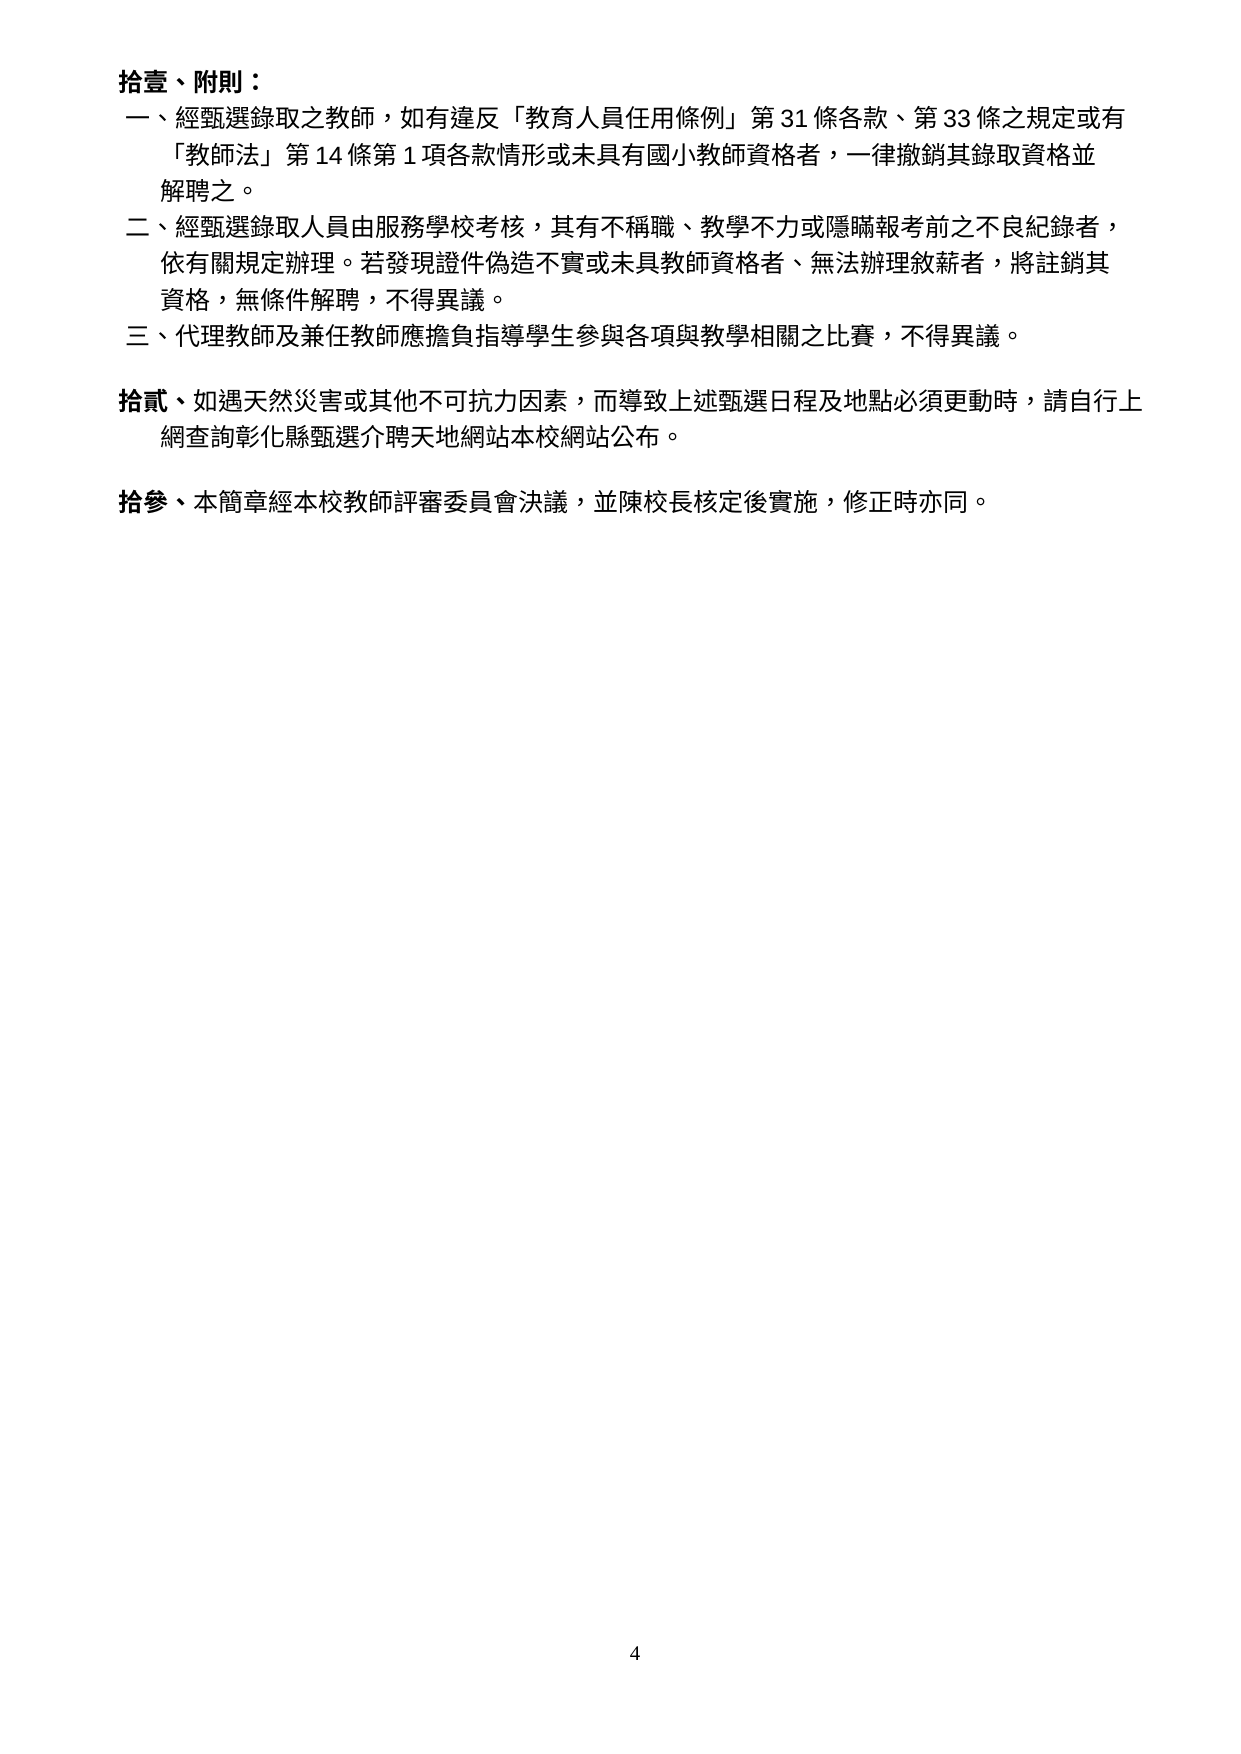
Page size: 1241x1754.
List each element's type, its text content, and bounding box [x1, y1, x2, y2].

text 一、經甄選錄取之教師，如有違反「教育人員任用條例」第31條各款、第33條之規定或有 [118, 99, 1152, 135]
text 拾參、本簡章經本校教師評審委員會決議，並陳校長核定後實施，修正時亦同。 [118, 483, 1152, 519]
text 拾壹、附則： [118, 63, 1152, 99]
text 「教師法」第14條第1項各款情形或未具有國小教師資格者，一律撤銷其錄取資格並 [118, 135, 1152, 171]
text 三、代理教師及兼任教師應擔負指導學生參與各項與教學相關之比賽，不得異議。 [118, 316, 1152, 353]
text 二、經甄選錄取人員由服務學校考核，其有不稱職、教學不力或隱瞞報考前之不良紀錄者， [118, 208, 1152, 244]
text 依有關規定辦理。若發現證件偽造不實或未具教師資格者、無法辦理敘薪者，將註銷其 [118, 244, 1152, 280]
text 網查詢彰化縣甄選介聘天地網站本校網站公布。 [118, 418, 1152, 454]
text 解聘之。 [118, 171, 1152, 208]
text 資格，無條件解聘，不得異議。 [118, 280, 1152, 316]
text 拾貳、如遇天然災害或其他不可抗力因素，而導致上述甄選日程及地點必須更動時，請自行上 [118, 381, 1152, 418]
